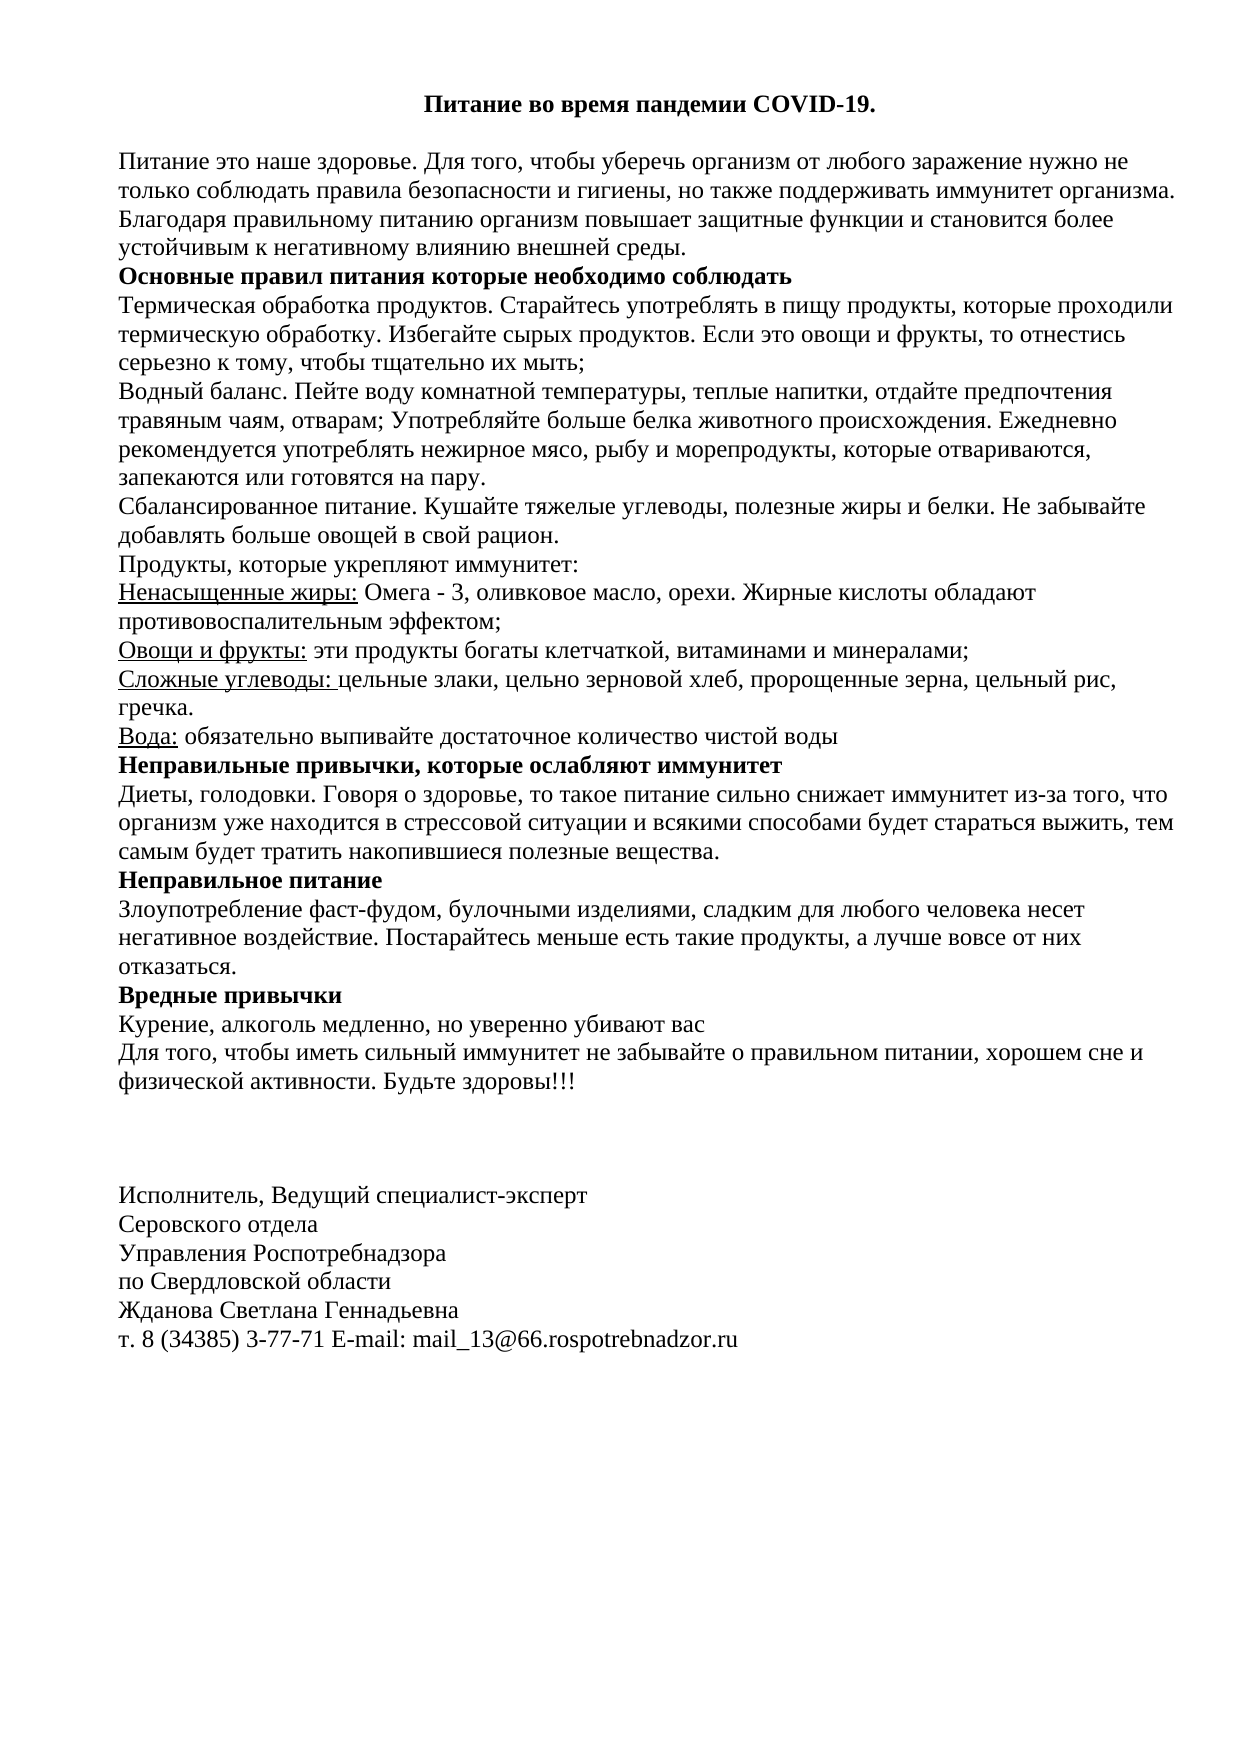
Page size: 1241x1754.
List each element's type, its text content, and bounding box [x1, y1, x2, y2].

text т. 8 (34385) 3-77-71 E-mail: mail_13@66.rospotrebnadzor.ru [118, 1324, 1181, 1353]
text Для того, чтобы иметь сильный иммунитет не забывайте о правильном питании, хорошем сне и физической активности. Будьте здоровы!!! [118, 1037, 1181, 1095]
text Термическая обработка продуктов. Старайтесь употреблять в пищу продукты, которые проходили термическую обработку. Избегайте сырых продуктов. Если это овощи и фрукты, то отнестись серьезно к тому, чтобы тщательно их мыть; [118, 290, 1181, 376]
text Жданова Светлана Геннадьевна [118, 1295, 1181, 1324]
text Сбалансированное питание. Кушайте тяжелые углеводы, полезные жиры и белки. Не забывайте добавлять больше овощей в свой рацион. [118, 491, 1181, 549]
text Злоупотребление фаст-фудом, булочными изделиями, сладким для любого человека несет негативное воздействие. Постарайтесь меньше есть такие продукты, а лучше вовсе от них отказаться. [118, 894, 1181, 980]
text Неправильное питание [118, 865, 1181, 894]
text Неправильные привычки, которые ослабляют иммунитет [118, 750, 1181, 779]
text Водный баланс. Пейте воду комнатной температуры, теплые напитки, отдайте предпочтения травяным чаям, отварам; Употребляйте больше белка животного происхождения. Ежедневно рекомендуется употреблять нежирное мясо, рыбу и морепродукты, которые отвариваются, запекаются или готовятся на пару. [118, 376, 1181, 491]
text Овощи и фрукты: эти продукты богаты клетчаткой, витаминами и минералами; [118, 635, 1181, 664]
text Питание это наше здоровье. Для того, чтобы уберечь организм от любого заражение нужно не только соблюдать правила безопасности и гигиены, но также поддерживать иммунитет организма. [118, 146, 1181, 204]
text Управления Роспотребнадзора [118, 1238, 1181, 1266]
text по Свердловской области [118, 1266, 1181, 1295]
text Диеты, голодовки. Говоря о здоровье, то такое питание сильно снижает иммунитет из-за того, что организм уже находится в стрессовой ситуации и всякими способами будет стараться выжить, тем самым будет тратить накопившиеся полезные вещества. [118, 779, 1181, 865]
text Питание во время пандемии COVID-19. [118, 89, 1181, 117]
text Сложные углеводы: цельные злаки, цельно зерновой хлеб, пророщенные зерна, цельный рис, гречка. [118, 664, 1181, 721]
text Ненасыщенные жиры: Омега - 3, оливковое масло, орехи. Жирные кислоты обладают противовоспалительным эффектом; [118, 577, 1181, 635]
text Основные правил питания которые необходимо соблюдать [118, 261, 1181, 290]
text Курение, алкоголь медленно, но уверенно убивают вас [118, 1009, 1181, 1037]
text Исполнитель, Ведущий специалист-эксперт [118, 1180, 1181, 1209]
text Благодаря правильному питанию организм повышает защитные функции и становится более устойчивым к негативному влиянию внешней среды. [118, 204, 1181, 261]
text Серовского отдела [118, 1209, 1181, 1238]
text Вода: обязательно выпивайте достаточное количество чистой воды [118, 721, 1181, 750]
text Вредные привычки [118, 980, 1181, 1009]
text Продукты, которые укрепляют иммунитет: [118, 549, 1181, 577]
